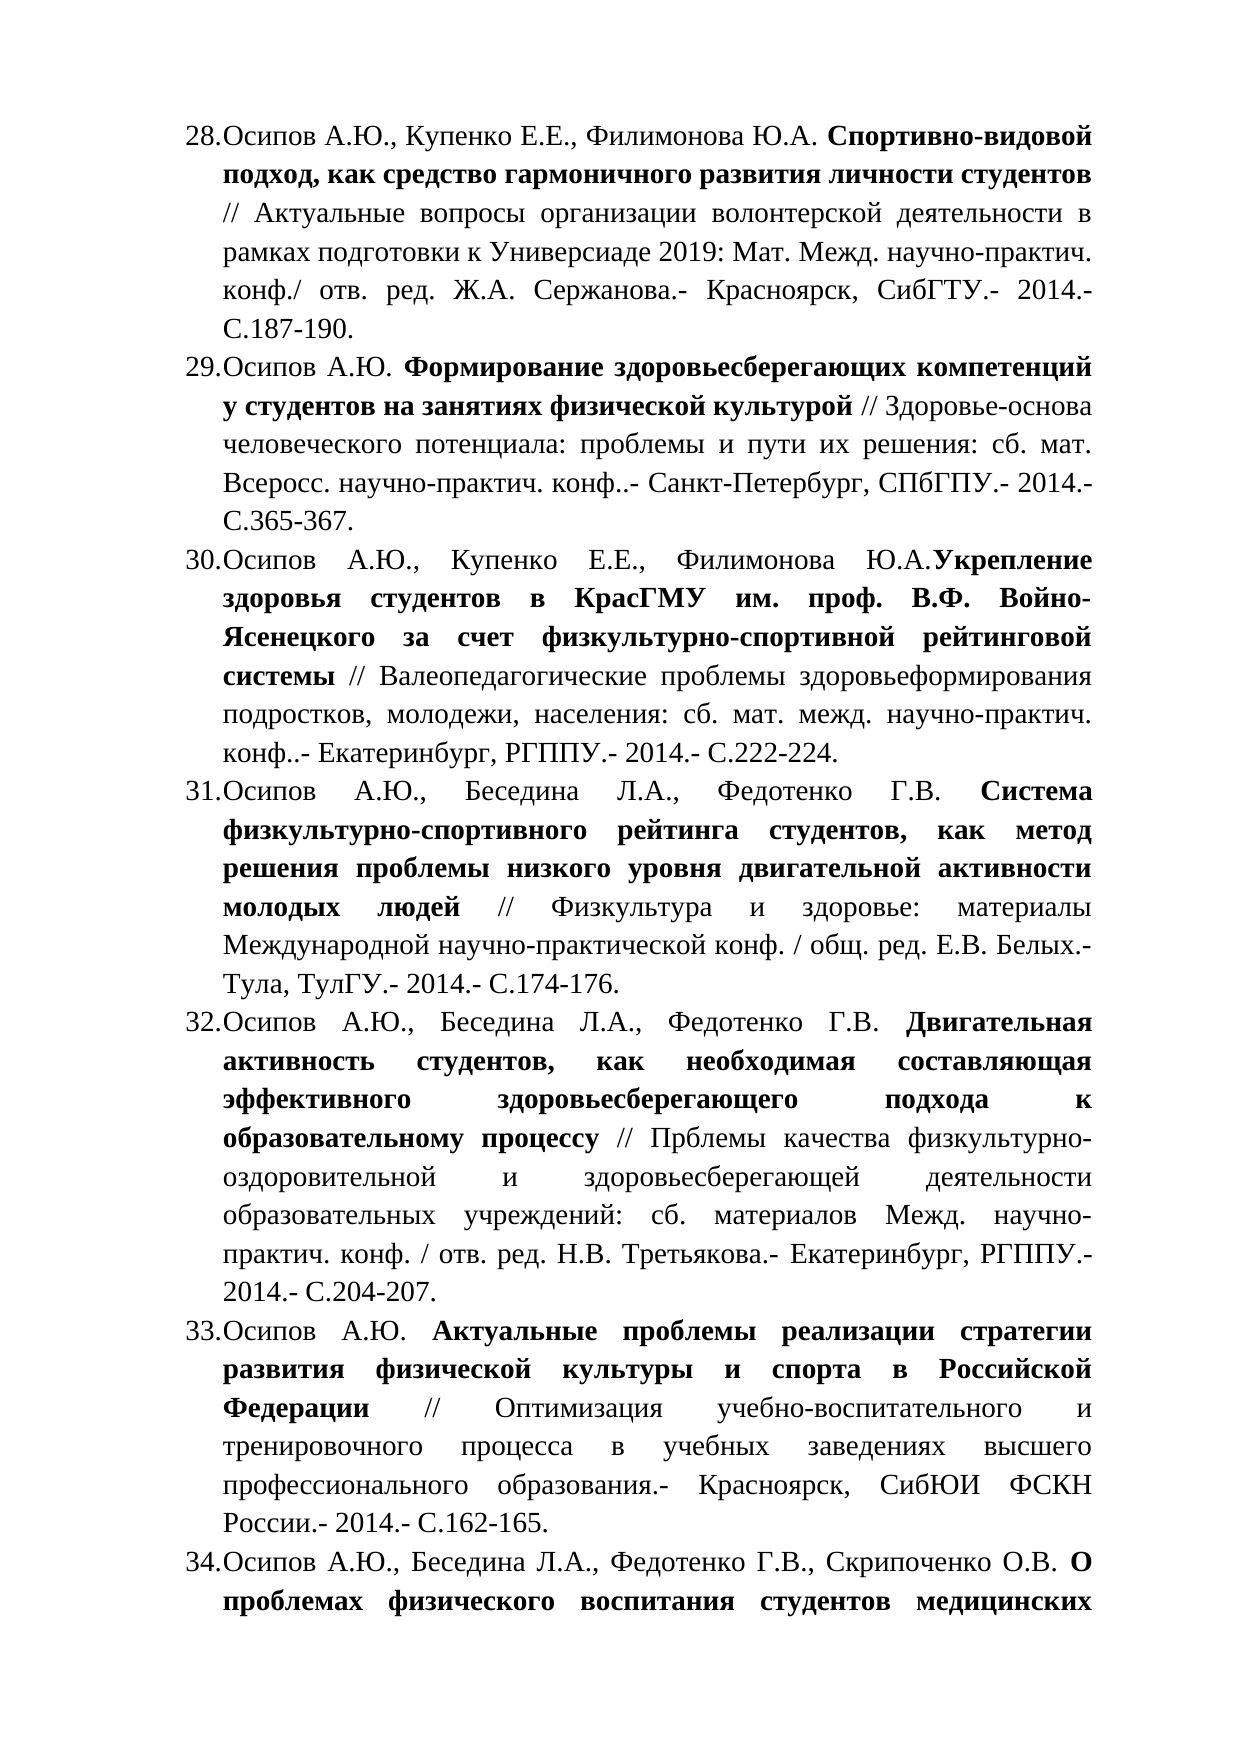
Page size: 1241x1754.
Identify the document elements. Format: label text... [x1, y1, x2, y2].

list Осипов А.Ю., Купенко Е.Е., Филимонова Ю.А. Спортивно-видовой подход, как средство гармоничного развития личности студентов // Актуальные вопросы организации волонтерской деятельности в рамках подготовки к Универсиаде 2019: Мат. Межд. научно-практич. конф./ отв. ред. Ж.А. Сержанова.- Красноярск, СибГТУ.- 2014.- С.187-190. [185, 118, 1092, 344]
list Осипов А.Ю. Формирование здоровьесберегающих компетенций у студентов на занятиях физической культурой // Здоровье-основа человеческого потенциала: проблемы и пути их решения: сб. мат. Всеросс. научно-практич. конф..- Санкт-Петербург, СПбГПУ.- 2014.- С.365-367. [185, 349, 1092, 537]
list Осипов А.Ю., Купенко Е.Е., Филимонова Ю.А.Укрепление здоровья студентов в КрасГМУ им. проф. В.Ф. Войно-Ясенецкого за счет физкультурно-спортивной рейтинговой системы // Валеопедагогические проблемы здоровьеформирования подростков, молодежи, населения: сб. мат. межд. научно-практич. конф..- Екатеринбург, РГППУ.- 2014.- С.222-224. [185, 542, 1092, 768]
list Осипов А.Ю. Актуальные проблемы реализации стратегии развития физической культуры и спорта в Российской Федерации // Оптимизация учебно-воспитательного и тренировочного процесса в учебных заведениях высшего профессионального образования.- Красноярск, СибЮИ ФСКН России.- 2014.- С.162-165. [185, 1313, 1092, 1539]
list Осипов А.Ю., Беседина Л.А., Федотенко Г.В. Система физкультурно-спортивного рейтинга студентов, как метод решения проблемы низкого уровня двигательной активности молодых людей // Физкультура и здоровье: материалы Международной научно-практической конф. / общ. ред. Е.В. Белых.- Тула, ТулГУ.- 2014.- С.174-176. [185, 773, 1092, 999]
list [185, 1544, 1092, 1616]
list Осипов А.Ю., Беседина Л.А., Федотенко Г.В. Двигательная активность студентов, как необходимая составляющая эффективного здоровьесберегающего подхода к образовательному процессу // Прблемы качества физкультурно-оздоровительной и здоровьесберегающей деятельности образовательных учреждений: сб. материалов Межд. научно-практич. конф. / отв. ред. Н.В. Третьякова.- Екатеринбург, РГППУ.- 2014.- С.204-207. [185, 1004, 1092, 1308]
